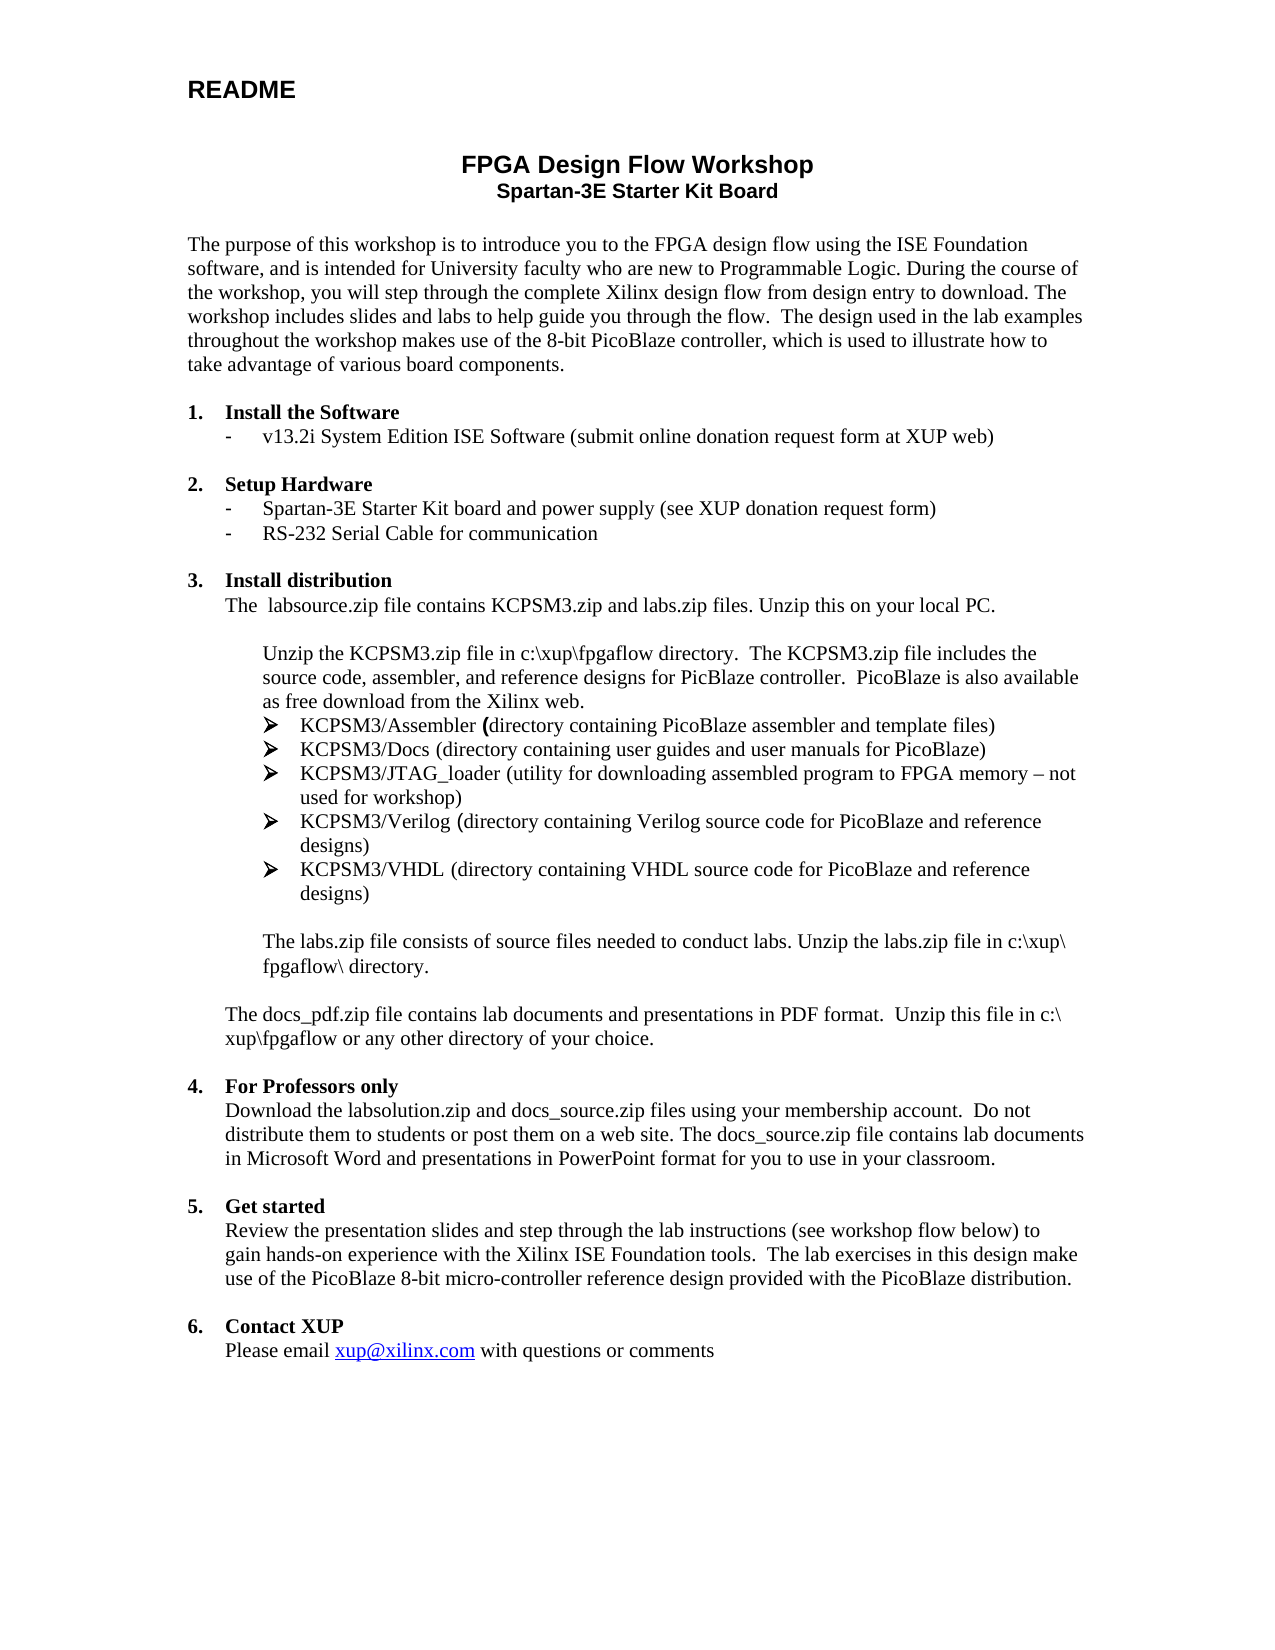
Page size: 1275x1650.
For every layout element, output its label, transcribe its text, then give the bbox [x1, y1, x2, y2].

text The docs_pdf.zip file contains lab documents and presentations in PDF format. Unzip this file in c:\xup\fpgaflow or any other directory of your choice. [225, 1002, 1087, 1050]
list KCPSM3/Docs (directory containing user guides and user manuals for PicoBlaze) [262, 737, 1087, 761]
text Spartan-3E Starter Kit Board [187, 179, 1087, 203]
subtitle Unzip the KCPSM3.zip file in c:\xup\fpgaflow directory. The KCPSM3.zip file includes the source code, assembler, and reference designs for PicBlaze controller. PicoBlaze is also available as free download from the Xilinx web. [262, 641, 1087, 713]
list RS-232 Serial Cable for communication [225, 520, 1087, 544]
list Contact XUP [187, 1314, 1087, 1338]
list KCPSM3/VHDL (directory containing VHDL source code for PicoBlaze and reference designs) [262, 857, 1087, 905]
list KCPSM3/Verilog (directory containing Verilog source code for PicoBlaze and reference designs) [262, 809, 1087, 857]
list Install distribution [187, 568, 1087, 592]
list KCPSM3/JTAG_loader (utility for downloading assembled program to FPGA memory – not used for workshop) [262, 761, 1087, 809]
list KCPSM3/Assembler (directory containing PicoBlaze assembler and template files) [262, 713, 1087, 737]
subtitle FPGA Design Flow Workshop [187, 150, 1087, 179]
list Spartan-3E Starter Kit board and power supply (see XUP donation request form) [225, 496, 1087, 520]
list Setup Hardware [187, 472, 1087, 496]
text Download the labsolution.zip and docs_source.zip files using your membership account. Do not distribute them to students or post them on a web site. The docs_source.zip file contains lab documents in Microsoft Word and presentations in PowerPoint format for you to use in your classroom. [225, 1098, 1087, 1170]
list For Professors only [187, 1074, 1087, 1098]
text The labsource.zip file contains KCPSM3.zip and labs.zip files. Unzip this on your local PC. [225, 592, 1087, 617]
text The purpose of this workshop is to introduce you to the FPGA design flow using the ISE Foundation software, and is intended for University faculty who are new to Programmable Logic. During the course of the workshop, you will step through the complete Xilinx design flow from design entry to download. The workshop includes slides and labs to help guide you through the flow. The design used in the lab examples throughout the workshop makes use of the 8-bit PicoBlaze controller, which is used to illustrate how to take advantage of various board components. [187, 231, 1087, 376]
list v13.2i System Edition ISE Software (submit online donation request form at XUP web) [225, 424, 1087, 448]
text Review the presentation slides and step through the lab instructions (see workshop flow below) to gain hands-on experience with the Xilinx ISE Foundation tools. The lab exercises in this design make use of the PicoBlaze 8-bit micro-controller reference design provided with the PicoBlaze distribution. [225, 1218, 1087, 1290]
list Install the Software [187, 400, 1087, 424]
text Please email xup@xilinx.com with questions or comments [187, 1338, 1087, 1362]
text The labs.zip file consists of source files needed to conduct labs. Unzip the labs.zip file in c:\xup\fpgaflow\ directory. [262, 929, 1087, 978]
list Get started [187, 1194, 1087, 1218]
